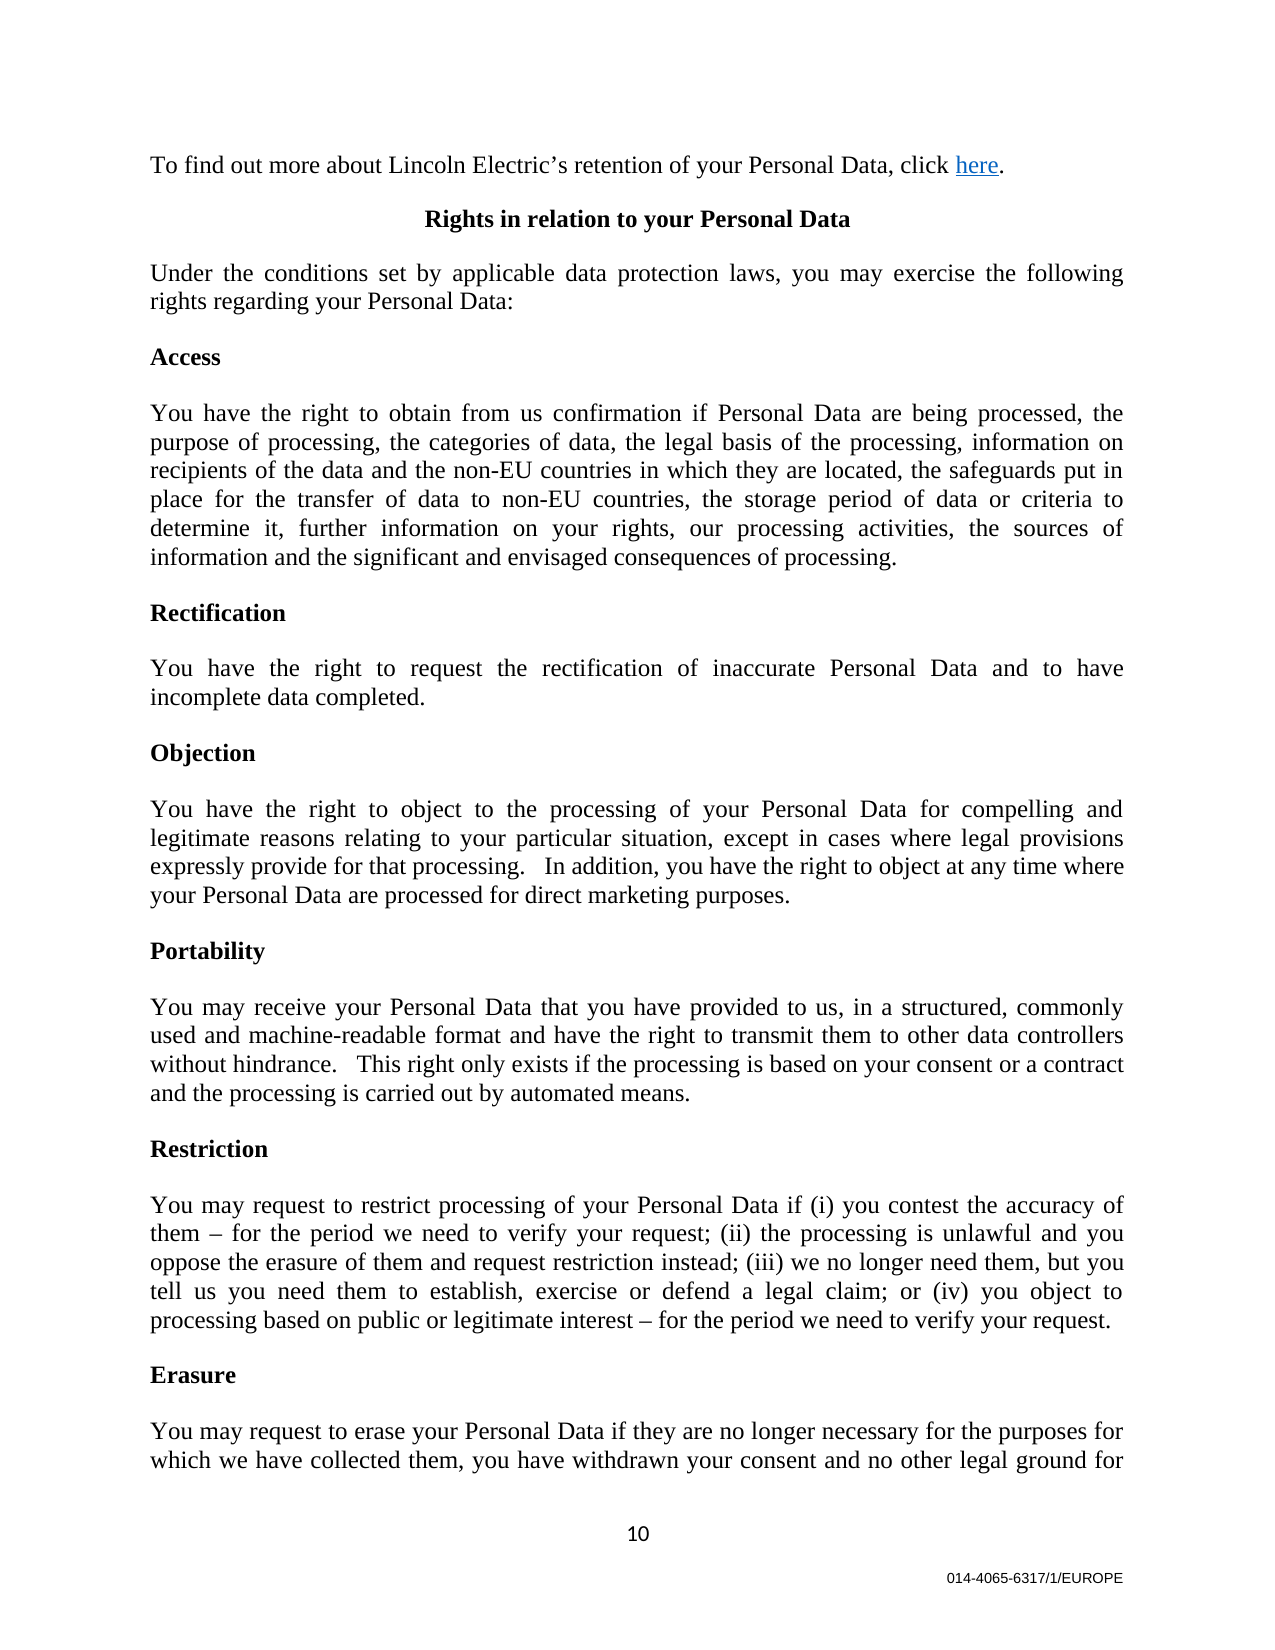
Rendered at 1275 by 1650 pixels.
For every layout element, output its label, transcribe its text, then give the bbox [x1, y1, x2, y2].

list You have the right to object to the processing of your Personal Data for compelling and legitimate reasons relating to your particular situation, except in cases where legal provisions expressly provide for that processing. In addition, you have the right to object at any time where your Personal Data are processed for direct marketing purposes. [150, 794, 1125, 909]
list You may receive your Personal Data that you have provided to us, in a structured, commonly used and machine-readable format and have the right to transmit them to other data controllers without hindrance. This right only exists if the processing is based on your consent or a contract and the processing is carried out by automated means. [150, 992, 1125, 1107]
list Portability [150, 936, 1125, 965]
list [150, 1416, 1125, 1474]
list Erasure [150, 1361, 1125, 1389]
list Objection [150, 738, 1125, 767]
text To find out more about Lincoln Electric’s retention of your Personal Data, click here. [150, 150, 1125, 179]
list Under the conditions set by applicable data protection laws, you may exercise the following rights regarding your Personal Data: [150, 258, 1125, 315]
list Access [150, 342, 1125, 371]
text Rights in relation to your Personal Data [150, 204, 1125, 232]
list You have the right to request the rectification of inaccurate Personal Data and to have incomplete data completed. [150, 653, 1125, 711]
list Restriction [150, 1134, 1125, 1163]
list You have the right to obtain from us confirmation if Personal Data are being processed, the purpose of processing, the categories of data, the legal basis of the processing, information on recipients of the data and the non-EU countries in which they are located, the safeguards put in place for the transfer of data to non-EU countries, the storage period of data or criteria to determine it, further information on your rights, our processing activities, the sources of information and the significant and envisaged consequences of processing. [150, 398, 1125, 571]
list You may request to restrict processing of your Personal Data if (i) you contest the accuracy of them – for the period we need to verify your request; (ii) the processing is unlawful and you oppose the erasure of them and request restriction instead; (iii) we no longer need them, but you tell us you need them to establish, exercise or defend a legal claim; or (iv) you object to processing based on public or legitimate interest – for the period we need to verify your request. [150, 1190, 1125, 1333]
list Rectification [150, 598, 1125, 626]
